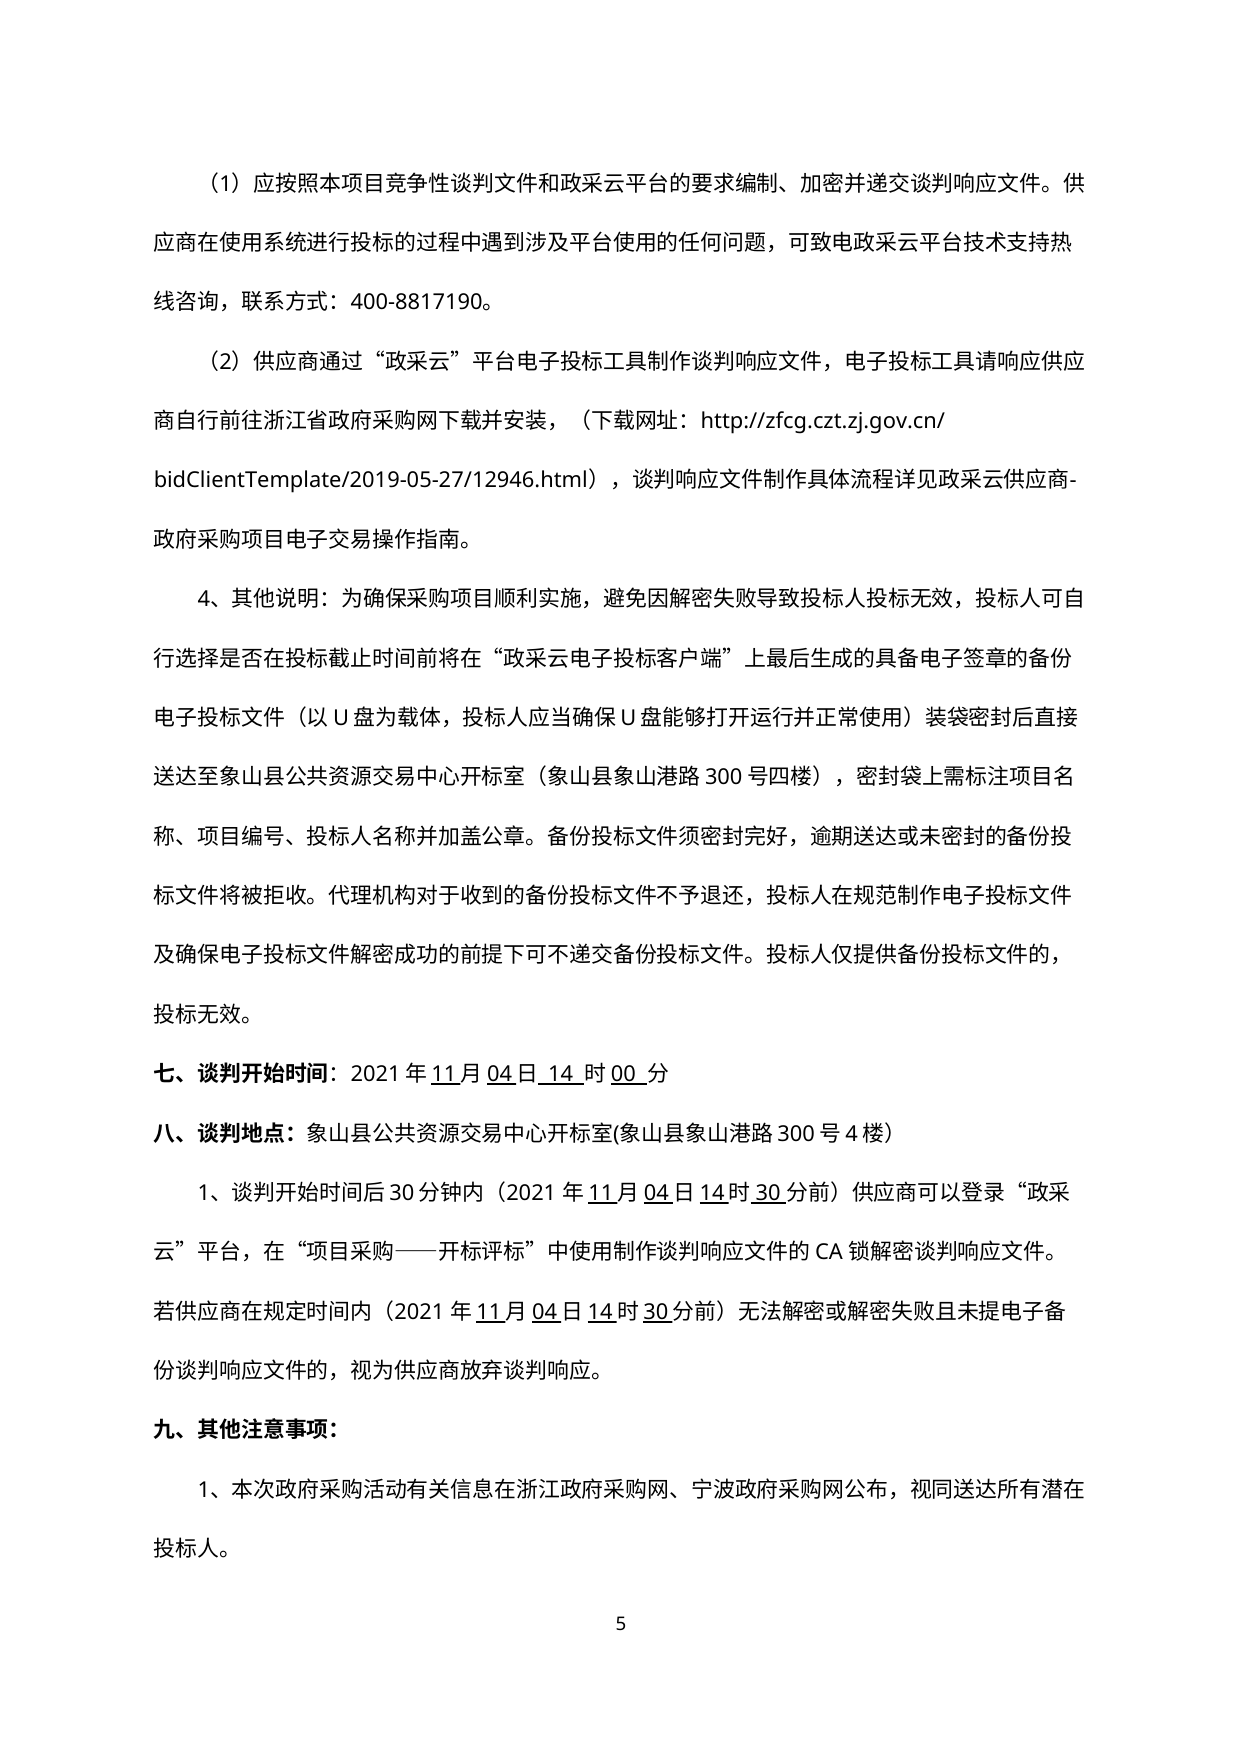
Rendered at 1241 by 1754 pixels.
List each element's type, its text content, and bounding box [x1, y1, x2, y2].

text （2）供应商通过“政采云”平台电子投标工具制作谈判响应文件，电子投标工具请响应供应商自行前往浙江省政府采购网下载并安装，（下载网址：http://zfcg.czt.zj.gov.cn/bidClientTemplate/2019-05-27/12946.html），谈判响应文件制作具体流程详见政采云供应商-政府采购项目电子交易操作指南。 [153, 330, 1087, 567]
text 4、其他说明：为确保采购项目顺利实施，避免因解密失败导致投标人投标无效，投标人可自行选择是否在投标截止时间前将在“政采云电子投标客户端”上最后生成的具备电子签章的备份电子投标文件（以U盘为载体，投标人应当确保U盘能够打开运行并正常使用）装袋密封后直接送达至象山县公共资源交易中心开标室（象山县象山港路300号四楼），密封袋上需标注项目名称、项目编号、投标人名称并加盖公章。备份投标文件须密封完好，逾期送达或未密封的备份投标文件将被拒收。代理机构对于收到的备份投标文件不予退还，投标人在规范制作电子投标文件及确保电子投标文件解密成功的前提下可不递交备份投标文件。投标人仅提供备份投标文件的，投标无效。 [153, 567, 1087, 1042]
text 九、其他注意事项： [153, 1399, 1087, 1458]
text 1、谈判开始时间后30分钟内（2021 年11月04日14时 30 分前）供应商可以登录“政采云”平台，在“项目采购——开标评标”中使用制作谈判响应文件的 CA 锁解密谈判响应文件。若供应商在规定时间内（2021 年11月04日14时30分前）无法解密或解密失败且未提电子备份谈判响应文件的，视为供应商放弃谈判响应。 [153, 1161, 1087, 1399]
text （1）应按照本项目竞争性谈判文件和政采云平台的要求编制、加密并递交谈判响应文件。供应商在使用系统进行投标的过程中遇到涉及平台使用的任何问题，可致电政采云平台技术支持热线咨询，联系方式：400-8817190。 [153, 152, 1087, 330]
text 八、谈判地点：象山县公共资源交易中心开标室(象山县象山港路300号4楼） [153, 1102, 1087, 1161]
text 七、谈判开始时间：2021年11月04日 14 时00 分 [153, 1042, 1087, 1102]
text 1、本次政府采购活动有关信息在浙江政府采购网、宁波政府采购网公布，视同送达所有潜在投标人。 [153, 1458, 1087, 1577]
